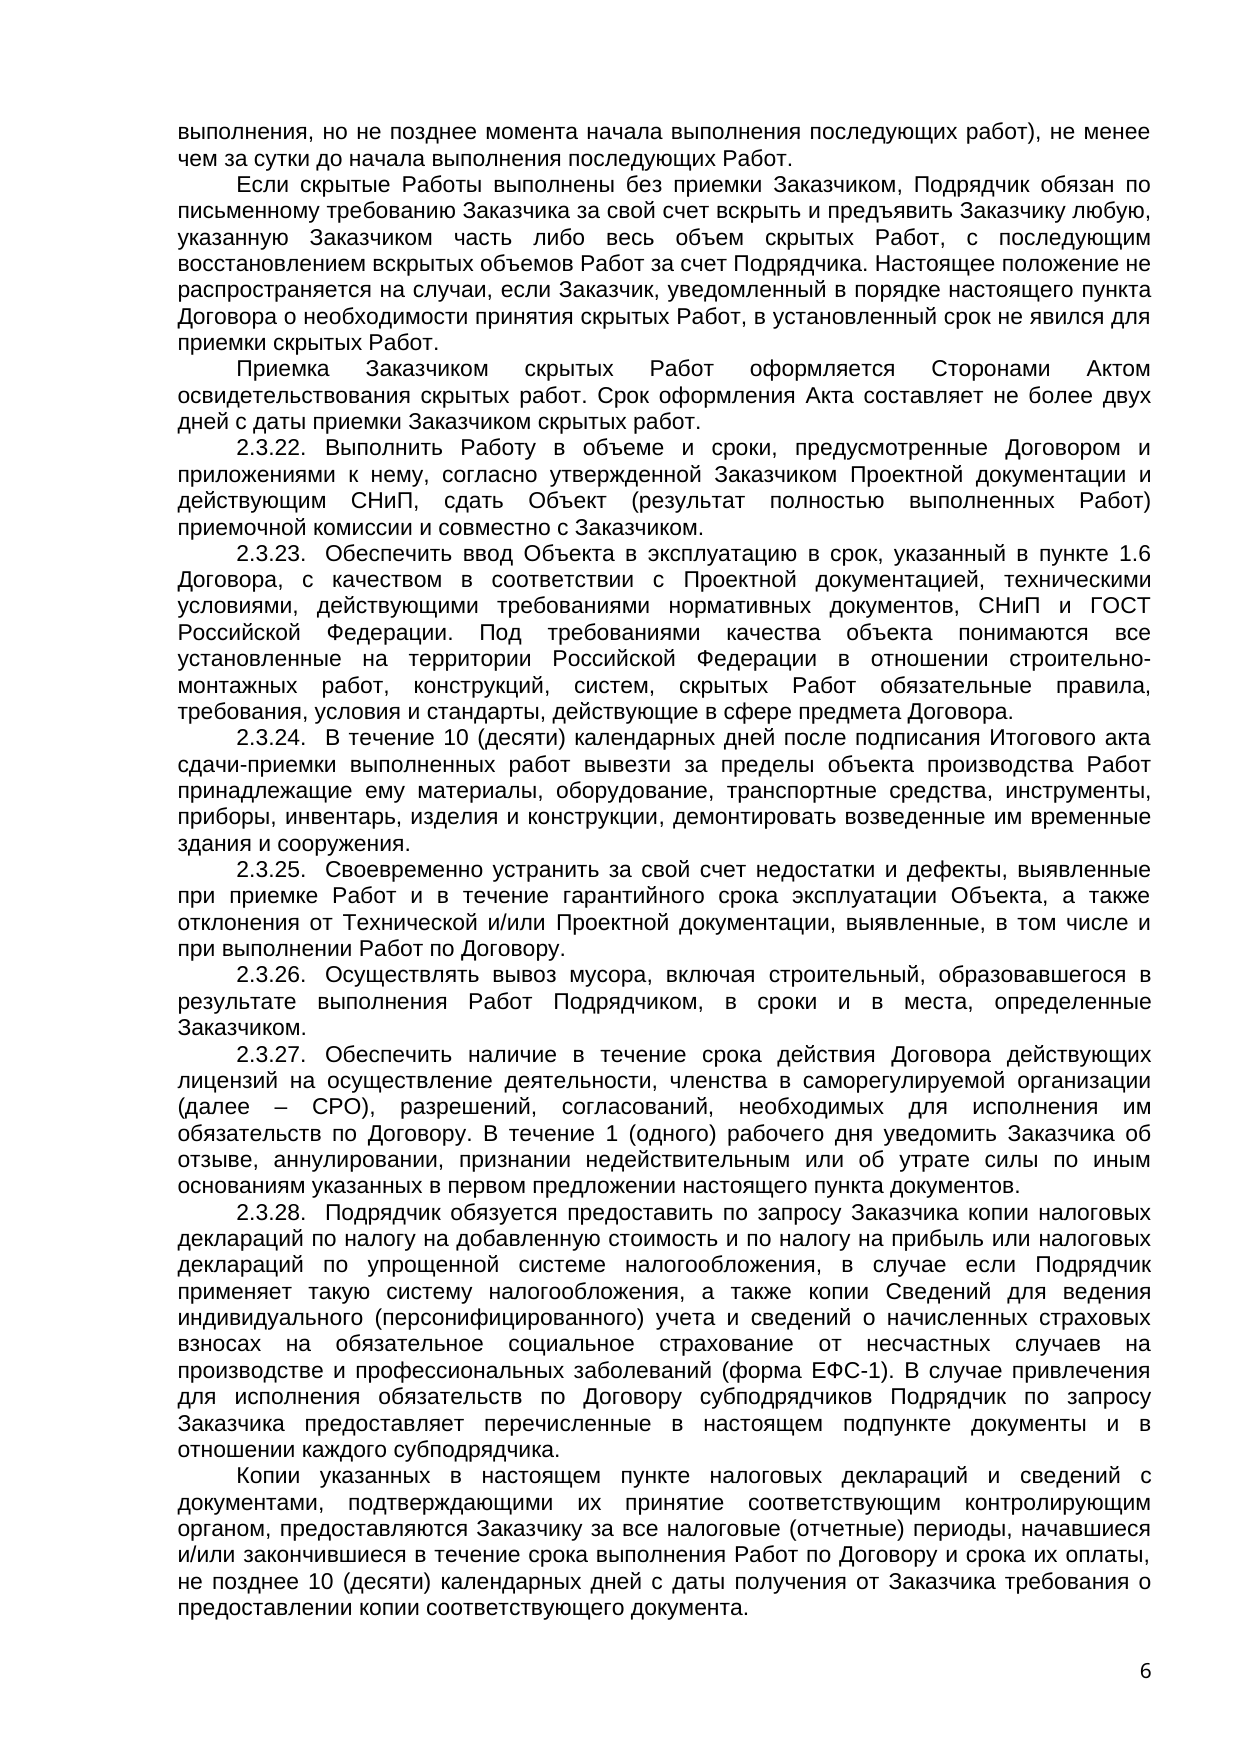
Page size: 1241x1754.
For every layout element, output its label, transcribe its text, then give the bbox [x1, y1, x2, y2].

list Подрядчик обязуется предоставить по запросу Заказчика копии налоговых деклараций по налогу на добавленную стоимость и по налогу на прибыль или налоговых деклараций по упрощенной системе налогообложения, в случае если Подрядчик применяет такую систему налогообложения, а также копии Сведений для ведения индивидуального (персонифицированного) учета и сведений о начисленных страховых взносах на обязательное социальное страхование от несчастных случаев на производстве и профессиональных заболеваний (форма ЕФС-1). В случае привлечения для исполнения обязательств по Договору субподрядчиков Подрядчик по запросу Заказчика предоставляет перечисленные в настоящем подпункте документы и в отношении каждого субподрядчика. [177, 1199, 1152, 1462]
list Обеспечить ввод Объекта в эксплуатацию в срок, указанный в пункте 1.6 Договора, с качеством в соответствии с Проектной документацией, техническими условиями, действующими требованиями нормативных документов, СНиП и ГОСТ Российской Федерации. Под требованиями качества объекта понимаются все установленные на территории Российской Федерации в отношении строительно-монтажных работ, конструкций, систем, скрытых Работ обязательные правила, требования, условия и стандарты, действующие в сфере предмета Договора. [177, 540, 1152, 724]
list В течение 10 (десяти) календарных дней после подписания Итогового акта сдачи-приемки выполненных работ вывезти за пределы объекта производства Работ принадлежащие ему материалы, оборудование, транспортные средства, инструменты, приборы, инвентарь, изделия и конструкции, демонтировать возведенные им временные здания и сооружения. [177, 724, 1152, 856]
list Выполнить Работу в объеме и сроки, предусмотренные Договором и приложениями к нему, согласно утвержденной Заказчиком Проектной документации и действующим СНиП, сдать Объект (результат полностью выполненных Работ) приемочной комиссии и совместно с Заказчиком. [177, 434, 1152, 540]
text Копии указанных в настоящем пункте налоговых деклараций и сведений с документами, подтверждающими их принятие соответствующим контролирующим органом, предоставляются Заказчику за все налоговые (отчетные) периоды, начавшиеся и/или закончившиеся в течение срока выполнения Работ по Договору и срока их оплаты, не позднее 10 (десяти) календарных дней с даты получения от Заказчика требования о предоставлении копии соответствующего документа. [177, 1462, 1152, 1620]
list Своевременно устранить за свой счет недостатки и дефекты, выявленные при приемке Работ и в течение гарантийного срока эксплуатации Объекта, а также отклонения от Технической и/или Проектной документации, выявленные, в том числе и при выполнении Работ по Договору. [177, 856, 1152, 961]
list Обеспечить наличие в течение срока действия Договора действующих лицензий на осуществление деятельности, членства в саморегулируемой организации (далее – СРО), разрешений, согласований, необходимых для исполнения им обязательств по Договору. В течение 1 (одного) рабочего дня уведомить Заказчика об отзыве, аннулировании, признании недействительным или об утрате силы по иным основаниям указанных в первом предложении настоящего пункта документов. [177, 1041, 1152, 1199]
text Приемка Заказчиком скрытых Работ оформляется Сторонами Актом освидетельствования скрытых работ. Срок оформления Акта составляет не более двух дней с даты приемки Заказчиком скрытых работ. [177, 355, 1152, 434]
text Если скрытые Работы выполнены без приемки Заказчиком, Подрядчик обязан по письменному требованию Заказчика за свой счет вскрыть и предъявить Заказчику любую, указанную Заказчиком часть либо весь объем скрытых Работ, с последующим восстановлением вскрытых объемов Работ за счет Подрядчика. Настоящее положение не распространяется на случаи, если Заказчик, уведомленный в порядке настоящего пункта Договора о необходимости принятия скрытых Работ, в установленный срок не явился для приемки скрытых Работ. [177, 171, 1152, 355]
list Осуществлять вывоз мусора, включая строительный, образовавшегося в результате выполнения Работ Подрядчиком, в сроки и в места, определенные Заказчиком. [177, 961, 1152, 1041]
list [177, 118, 1152, 171]
